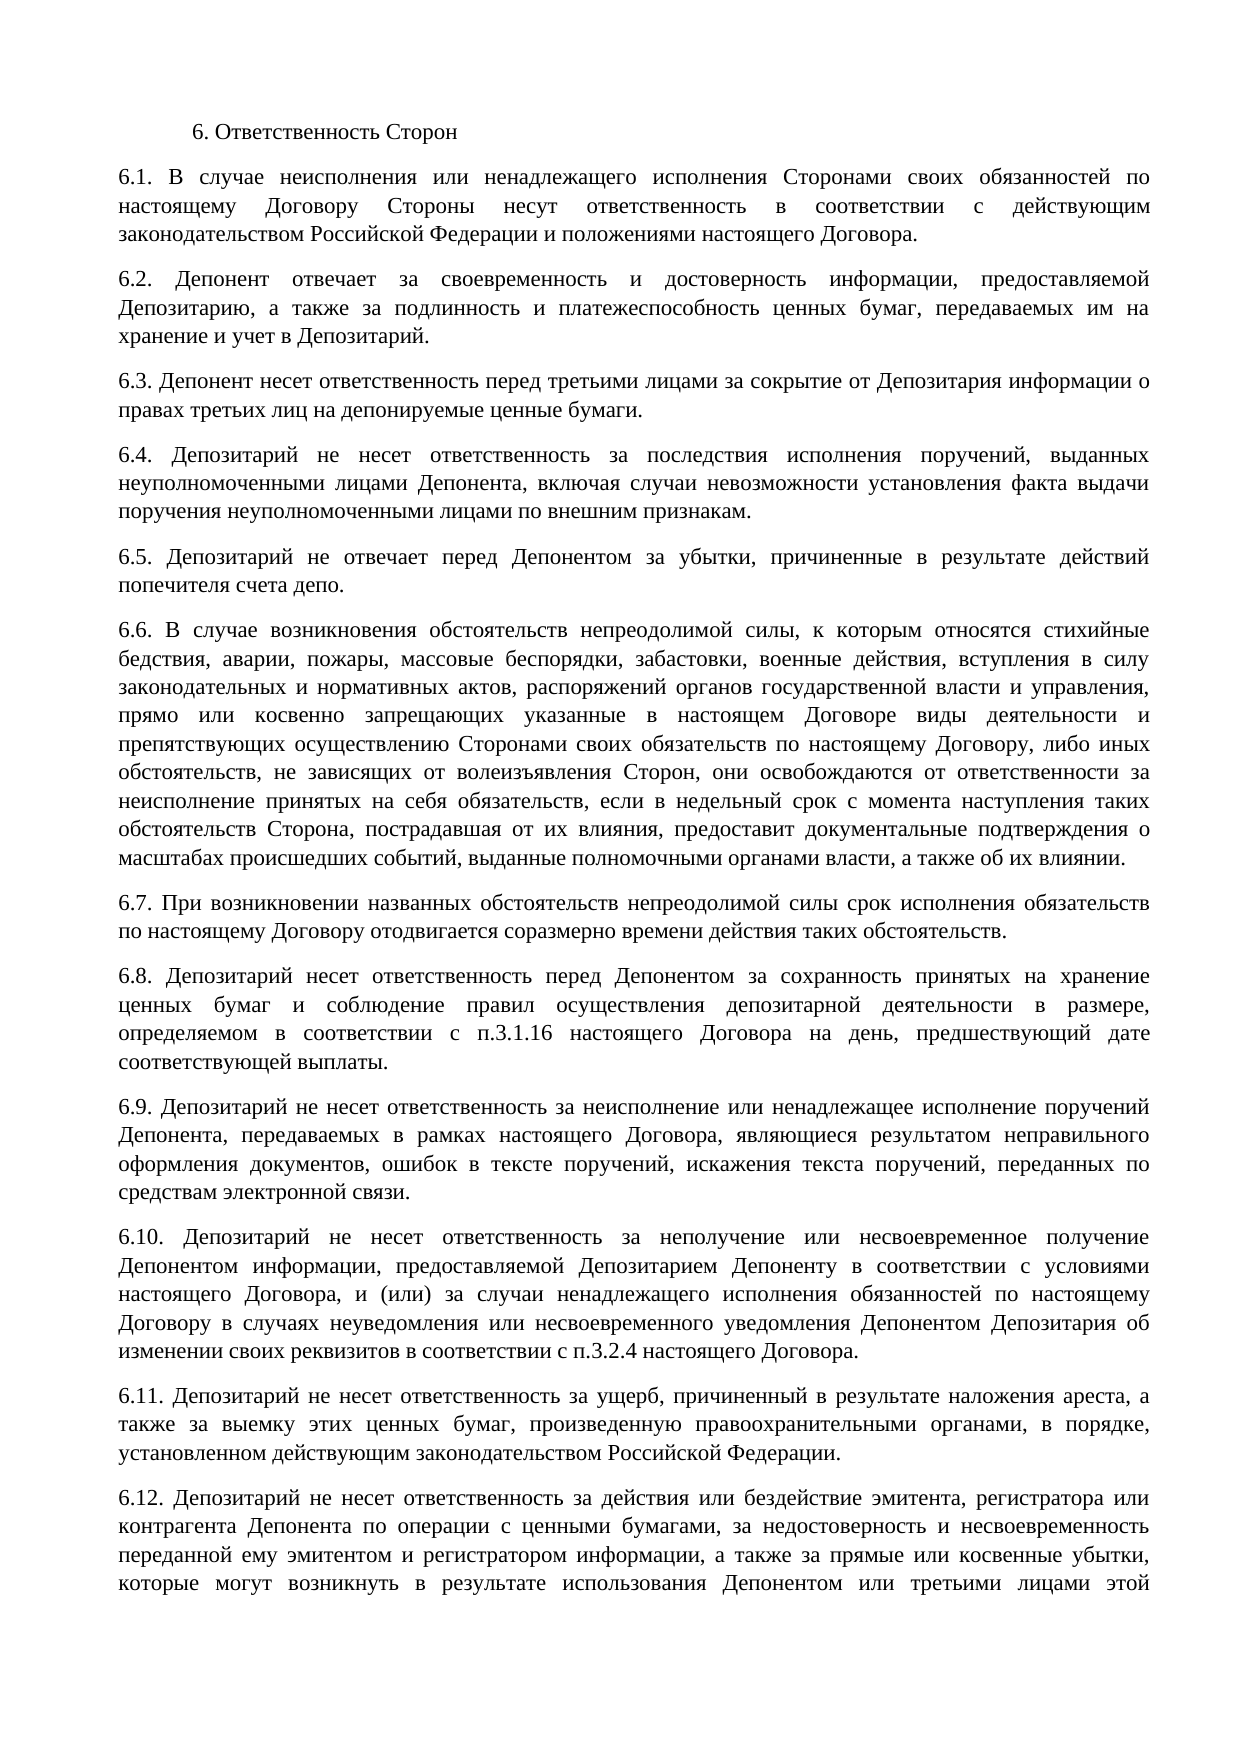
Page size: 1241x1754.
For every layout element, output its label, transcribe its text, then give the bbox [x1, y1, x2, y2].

text 6.4. Депозитарий не несет ответственность за последствия исполнения поручений, выданных неуполномоченными лицами Депонента, включая случаи невозможности установления факта выдачи поручения неуполномоченными лицами по внешним признакам. [118, 441, 1152, 524]
text 6.5. Депозитарий не отвечает перед Депонентом за убытки, причиненные в результате действий попечителя счета депо. [118, 543, 1152, 597]
text 6.11. Депозитарий не несет ответственность за ущерб, причиненный в результате наложения ареста, а также за выемку этих ценных бумаг, произведенную правоохранительными органами, в порядке, установленном действующим законодательством Российской Федерации. [118, 1382, 1152, 1465]
text 6.6. В случае возникновения обстоятельств непреодолимой силы, к которым относятся стихийные бедствия, аварии, пожары, массовые беспорядки, забастовки, военные действия, вступления в силу законодательных и нормативных актов, распоряжений органов государственной власти и управления, прямо или косвенно запрещающих указанные в настоящем Договоре виды деятельности и препятствующих осуществлению Сторонами своих обязательств по настоящему Договору, либо иных обстоятельств, не зависящих от волеизъявления Сторон, они освобождаются от ответственности за неисполнение принятых на себя обязательств, если в недельный срок с момента наступления таких обстоятельств Сторона, пострадавшая от их влияния, предоставит документальные подтверждения о масштабах происшедших событий, выданные полномочными органами власти, а также об их влиянии. [118, 616, 1152, 870]
text 6. Ответственность Сторон [118, 118, 1152, 144]
text 6.7. При возникновении названных обстоятельств непреодолимой силы срок исполнения обязательств по настоящему Договору отодвигается соразмерно времени действия таких обстоятельств. [118, 889, 1152, 944]
text 6.2. Депонент отвечает за своевременность и достоверность информации, предоставляемой Депозитарию, а также за подлинность и платежеспособность ценных бумаг, передаваемых им на хранение и учет в Депозитарий. [118, 265, 1152, 348]
text 6.3. Депонент несет ответственность перед третьими лицами за сокрытие от Депозитария информации о правах третьих лиц на депонируемые ценные бумаги. [118, 367, 1152, 422]
text 6.9. Депозитарий не несет ответственность за неисполнение или ненадлежащее исполнение поручений Депонента, передаваемых в рамках настоящего Договора, являющиеся результатом неправильного оформления документов, ошибок в тексте поручений, искажения текста поручений, переданных по средствам электронной связи. [118, 1093, 1152, 1204]
text 6.1. В случае неисполнения или ненадлежащего исполнения Сторонами своих обязанностей по настоящему Договору Стороны несут ответственность в соответствии с действующим законодательством Российской Федерации и положениями настоящего Договора. [118, 163, 1152, 246]
text 6.8. Депозитарий несет ответственность перед Депонентом за сохранность принятых на хранение ценных бумаг и соблюдение правил осуществления депозитарной деятельности в размере, определяемом в соответствии с п.3.1.16 настоящего Договора на день, предшествующий дате соответствующей выплаты. [118, 962, 1152, 1074]
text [118, 1484, 1152, 1596]
text 6.10. Депозитарий не несет ответственность за неполучение или несвоевременное получение Депонентом информации, предоставляемой Депозитарием Депоненту в соответствии с условиями настоящего Договора, и (или) за случаи ненадлежащего исполнения обязанностей по настоящему Договору в случаях неуведомления или несвоевременного уведомления Депонентом Депозитария об изменении своих реквизитов в соответствии с п.3.2.4 настоящего Договора. [118, 1223, 1152, 1363]
